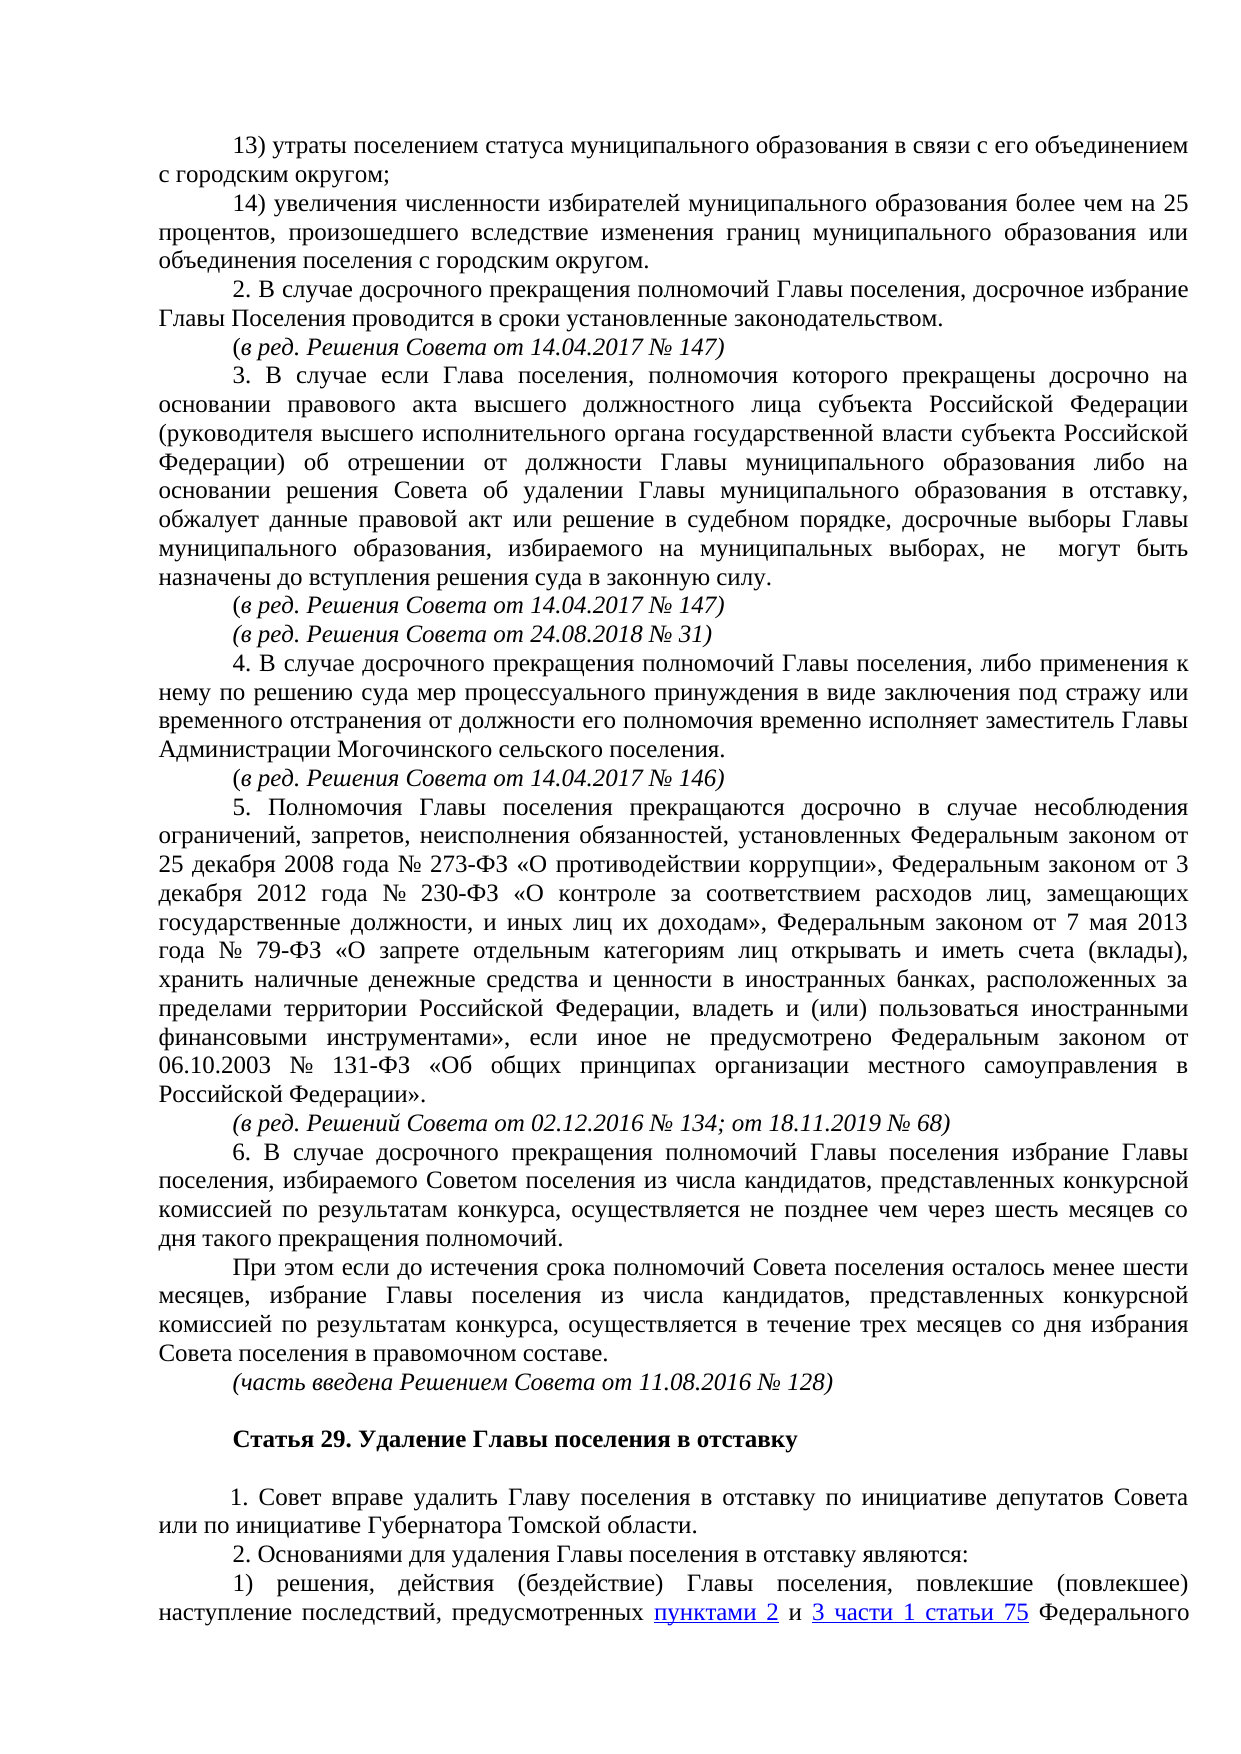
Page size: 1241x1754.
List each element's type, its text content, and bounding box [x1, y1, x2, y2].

text (часть введена Решением Совета от 11.08.2016 № 128) [158, 1367, 1189, 1396]
text 14) увеличения численности избирателей муниципального образования более чем на 25 процентов, произошедшего вследствие изменения границ муниципального образования или объединения поселения с городским округом. [158, 188, 1189, 274]
text 1. Совет вправе удалить Главу поселения в отставку по инициативе депутатов Совета или по инициативе Губернатора Томской области. [158, 1482, 1189, 1539]
text (в ред. Решения Совета от 14.04.2017 № 146) [158, 763, 1189, 792]
text 13) утраты поселением статуса муниципального образования в связи с его объединением с городским округом; [158, 131, 1189, 188]
text 6. В случае досрочного прекращения полномочий Главы поселения избрание Главы поселения, избираемого Советом поселения из числа кандидатов, представленных конкурсной комиссией по результатам конкурса, осуществляется не позднее чем через шесть месяцев со дня такого прекращения полномочий. [158, 1137, 1189, 1252]
text При этом если до истечения срока полномочий Совета поселения осталось менее шести месяцев, избрание Главы поселения из числа кандидатов, представленных конкурсной комиссией по результатам конкурса, осуществляется в течение трех месяцев со дня избрания Совета поселения в правомочном составе. [158, 1252, 1189, 1367]
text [158, 1568, 1189, 1626]
text Статья 29. Удаление Главы поселения в отставку [158, 1424, 1189, 1453]
text 4. В случае досрочного прекращения полномочий Главы поселения, либо применения к нему по решению суда мер процессуального принуждения в виде заключения под стражу или временного отстранения от должности его полномочия временно исполняет заместитель Главы Администрации Могочинского сельского поселения. [158, 648, 1189, 763]
text 3. В случае если Глава поселения, полномочия которого прекращены досрочно на основании правового акта высшего должностного лица субъекта Российской Федерации (руководителя высшего исполнительного органа государственной власти субъекта Российской Федерации) об отрешении от должности Главы муниципального образования либо на основании решения Совета об удалении Главы муниципального образования в отставку, обжалует данные правовой акт или решение в судебном порядке, досрочные выборы Главы муниципального образования, избираемого на муниципальных выборах, не могут быть назначены до вступления решения суда в законную силу. [158, 361, 1189, 591]
text (в ред. Решения Совета от 24.08.2018 № 31) [158, 619, 1189, 648]
text 2. Основаниями для удаления Главы поселения в отставку являются: [158, 1539, 1189, 1568]
text (в ред. Решений Совета от 02.12.2016 № 134; от 18.11.2019 № 68) [158, 1108, 1189, 1137]
text 2. В случае досрочного прекращения полномочий Главы поселения, досрочное избрание Главы Поселения проводится в сроки установленные законодательством. [158, 274, 1189, 332]
text 5. Полномочия Главы поселения прекращаются досрочно в случае несоблюдения ограничений, запретов, неисполнения обязанностей, установленных Федеральным законом от 25 декабря 2008 года № 273-ФЗ «О противодействии коррупции», Федеральным законом от 3 декабря 2012 года № 230-ФЗ «О контроле за соответствием расходов лиц, замещающих государственные должности, и иных лиц их доходам», Федеральным законом от 7 мая 2013 года № 79-ФЗ «О запрете отдельным категориям лиц открывать и иметь счета (вклады), хранить наличные денежные средства и ценности в иностранных банках, расположенных за пределами территории Российской Федерации, владеть и (или) пользоваться иностранными финансовыми инструментами», если иное не предусмотрено Федеральным законом от 06.10.2003 № 131-ФЗ «Об общих принципах организации местного самоуправления в Российской Федерации». [158, 792, 1189, 1108]
text (в ред. Решения Совета от 14.04.2017 № 147) [158, 332, 1189, 361]
text (в ред. Решения Совета от 14.04.2017 № 147) [158, 591, 1189, 619]
